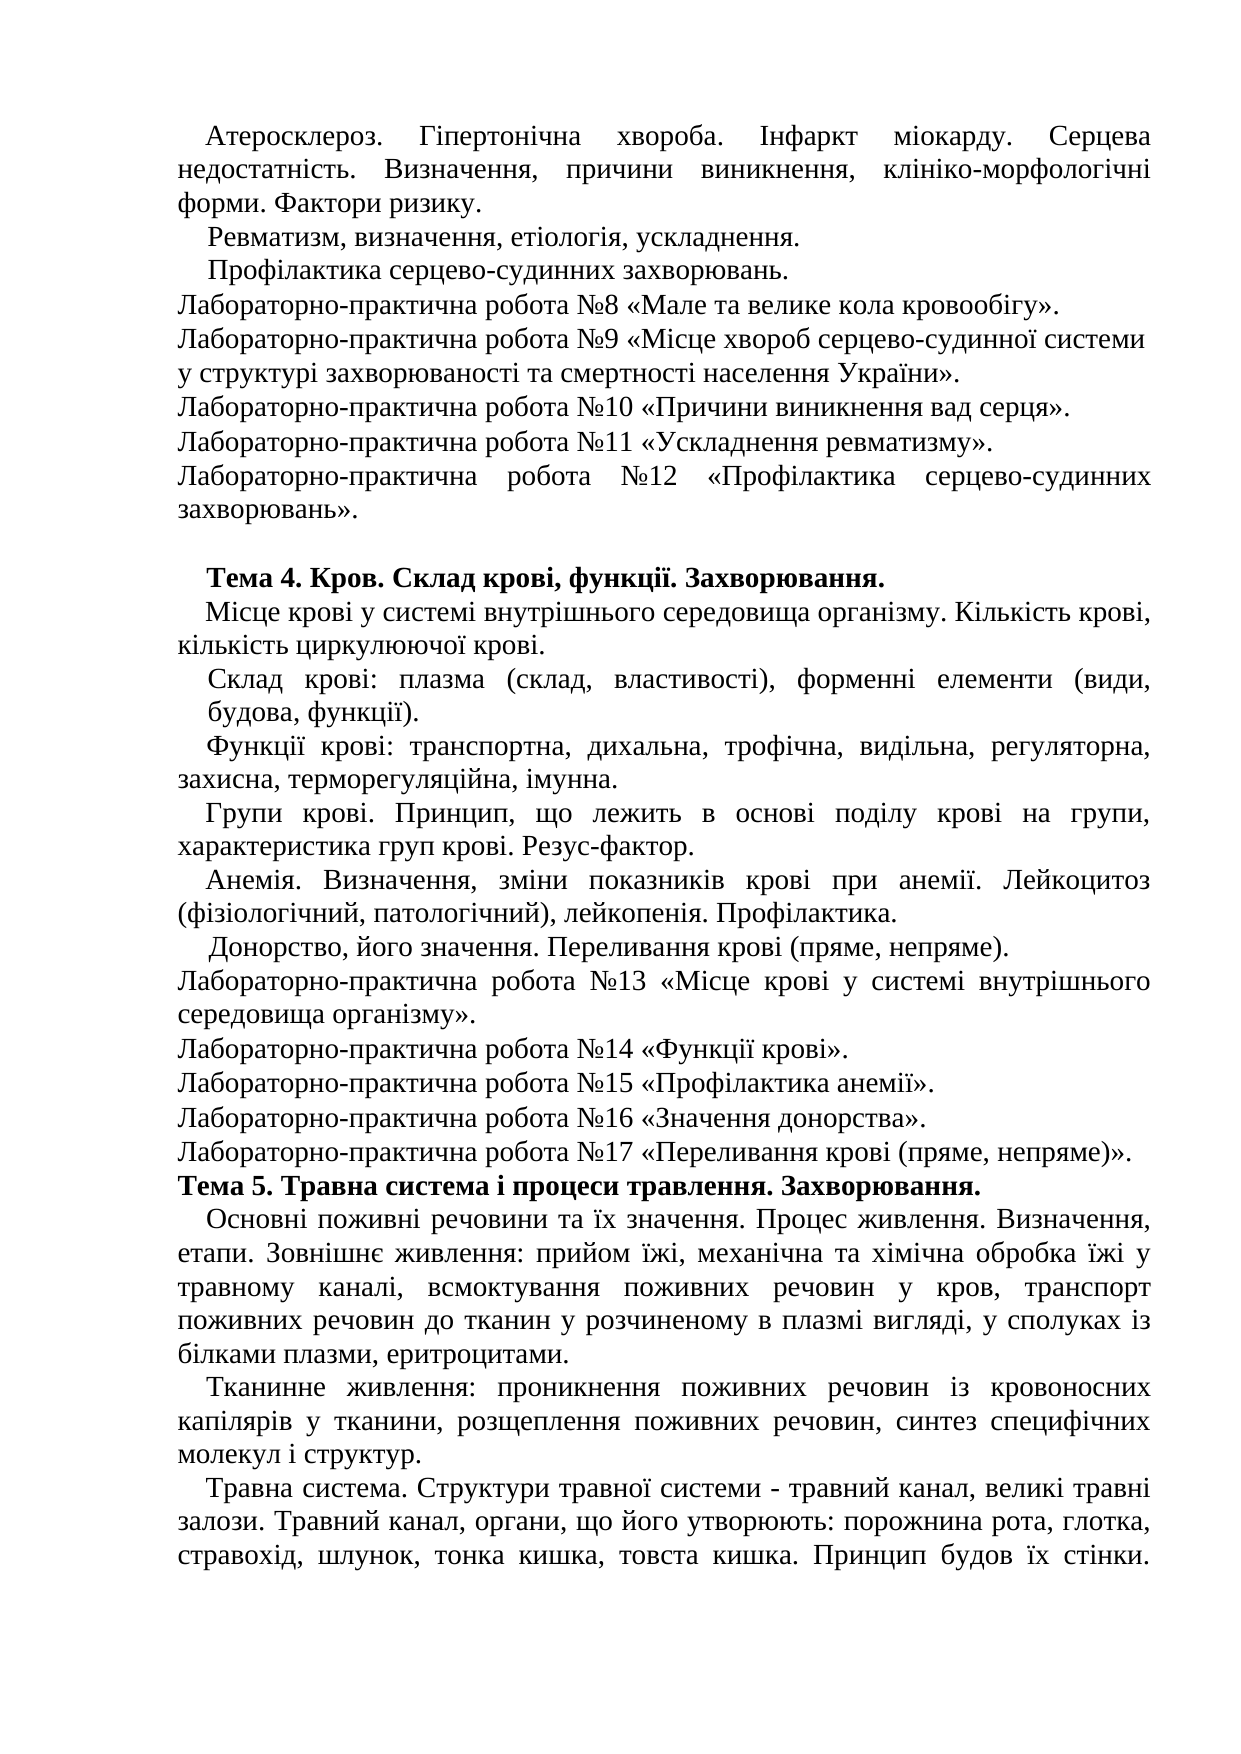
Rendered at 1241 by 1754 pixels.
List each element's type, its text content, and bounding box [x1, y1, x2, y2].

text Лабораторно-практична робота №11 «Ускладнення ревматизму». [177, 424, 1152, 458]
text Лабораторно-практична робота №17 «Переливання крові (пряме, непряме)». [177, 1134, 1152, 1168]
text Лабораторно-практична робота №12 «Профілактика серцево-судинних захворювань». [177, 458, 1152, 525]
text Лабораторно-практична робота №14 «Функції крові». [177, 1031, 1152, 1064]
text Основні поживні речовини та їх значення. Процес живлення. Визначення, етапи. Зовнішнє живлення: прийом їжі, механічна та хімічна обробка їжі у травному каналі, всмоктування поживних речовин у кров, транспорт поживних речовин до тканин у розчиненому в плазмі вигляді, у сполуках із білками плазми, еритроцитами. [177, 1202, 1152, 1369]
text Склад крові: плазма (склад, властивості), форменні елементи (види, будова, функції). [207, 661, 1152, 728]
text Тканинне живлення: проникнення поживних речовин із кровоносних капілярів у тканини, розщеплення поживних речовин, синтез специфічних молекул і структур. [177, 1369, 1152, 1470]
text Атеросклероз. Гіпертонічна хвороба. Інфаркт міокарду. Серцева недостатність. Визначення, причини виникнення, клініко-морфологічні форми. Фактори ризику. [177, 118, 1152, 219]
text Тема 4. Кров. Склад крові, функції. Захворювання. [206, 560, 1152, 594]
text Групи крові. Принцип, що лежить в основі поділу крові на групи, характеристика груп крові. Резус-фактор. [177, 795, 1152, 862]
text Лабораторно-практична робота №15 «Профілактика анемії». [177, 1065, 1152, 1099]
text Профілактика серцево-судинних захворювань. [207, 252, 1152, 286]
text Тема 5. Травна система і процеси травлення. Захворювання. [177, 1168, 1152, 1202]
text Місце крові у системі внутрішнього середовища організму. Кількість крові, кількість циркулюючої крові. [177, 594, 1152, 661]
text Лабораторно-практична робота №16 «Значення донорства». [177, 1100, 1152, 1133]
text Функції крові: транспортна, дихальна, трофічна, видільна, регуляторна, захисна, терморегуляційна, імунна. [177, 728, 1152, 795]
text Ревматизм, визначення, етіологія, ускладнення. [207, 219, 1152, 252]
text Лабораторно-практична робота №8 «Мале та велике кола кровообігу». [177, 287, 1152, 320]
text Лабораторно-практична робота №10 «Причини виникнення вад серця». [177, 389, 1152, 423]
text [177, 1470, 1152, 1571]
text Донорство, його значення. Переливання крові (пряме, непряме). [208, 929, 1152, 963]
text Анемія. Визначення, зміни показників крові при анемії. Лейкоцитоз (фізіологічний, патологічний), лейкопенія. Профілактика. [177, 862, 1152, 929]
text Лабораторно-практична робота №13 «Місце крові у системі внутрішнього середовища організму». [177, 963, 1152, 1030]
text Лабораторно-практична робота №9 «Місце хвороб серцево-судинної системи у структурі захворюваності та смертності населення України». [177, 321, 1152, 388]
